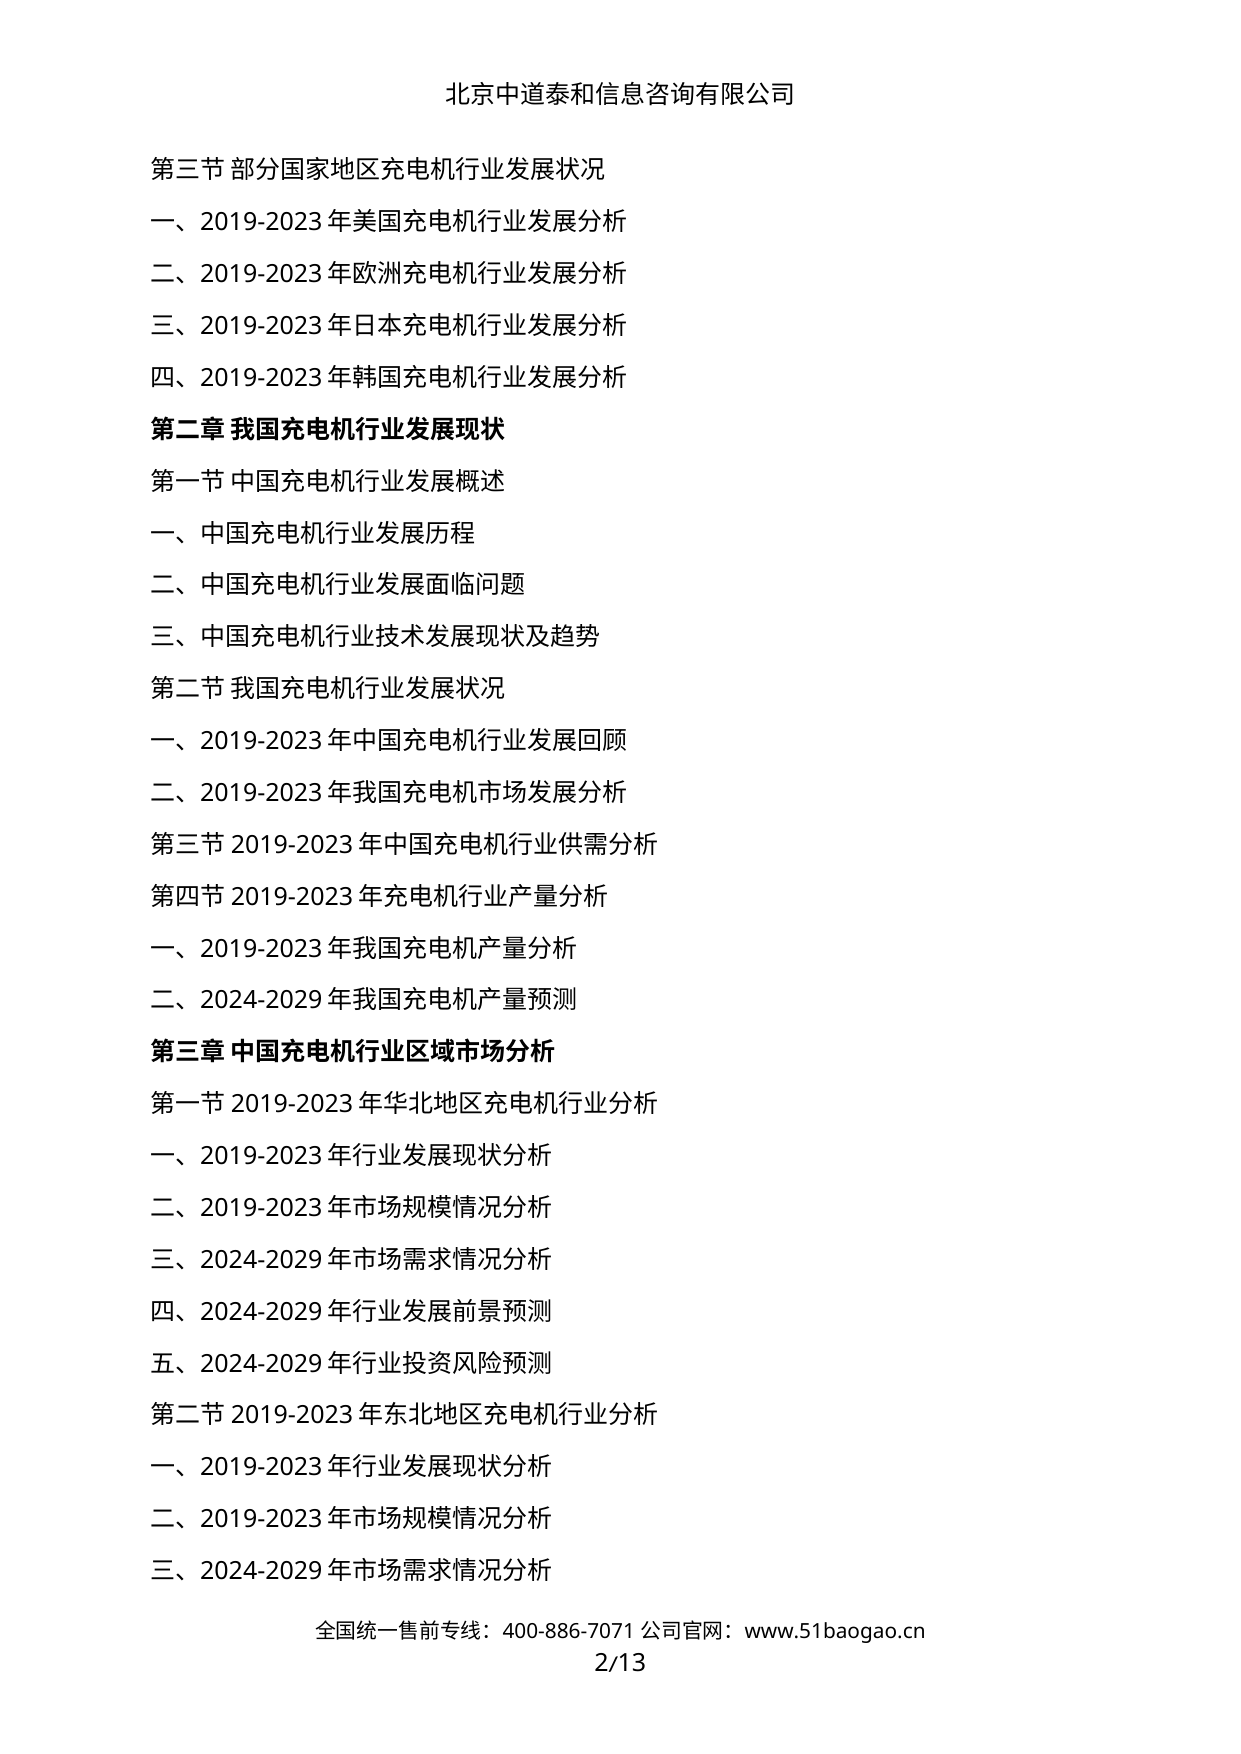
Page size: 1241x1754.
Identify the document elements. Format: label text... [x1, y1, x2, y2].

text 三、2024-2029年市场需求情况分析 [150, 1239, 1090, 1276]
text 第四节 2019-2023年充电机行业产量分析 [150, 876, 1090, 912]
text 一、2019-2023年行业发展现状分析 [150, 1447, 1090, 1483]
text 第一节 中国充电机行业发展概述 [150, 461, 1090, 497]
text 四、2024-2029年行业发展前景预测 [150, 1291, 1090, 1327]
text 一、2019-2023年中国充电机行业发展回顾 [150, 721, 1090, 757]
text 第二章 我国充电机行业发展现状 [150, 409, 1090, 446]
text 二、2019-2023年欧洲充电机行业发展分析 [150, 254, 1090, 290]
text 第二节 我国充电机行业发展状况 [150, 669, 1090, 705]
text 二、2024-2029年我国充电机产量预测 [150, 980, 1090, 1016]
text 二、2019-2023年我国充电机市场发展分析 [150, 772, 1090, 809]
text 第三节 2019-2023年中国充电机行业供需分析 [150, 824, 1090, 861]
text 二、中国充电机行业发展面临问题 [150, 565, 1090, 601]
text 四、2019-2023年韩国充电机行业发展分析 [150, 357, 1090, 394]
text 一、2019-2023年行业发展现状分析 [150, 1136, 1090, 1172]
text 三、2024-2029年市场需求情况分析 [150, 1551, 1090, 1587]
text 第三节 部分国家地区充电机行业发展状况 [150, 150, 1090, 186]
text 二、2019-2023年市场规模情况分析 [150, 1499, 1090, 1535]
text 三、中国充电机行业技术发展现状及趋势 [150, 617, 1090, 653]
text 一、中国充电机行业发展历程 [150, 513, 1090, 549]
text 三、2019-2023年日本充电机行业发展分析 [150, 306, 1090, 342]
text 第三章 中国充电机行业区域市场分析 [150, 1032, 1090, 1068]
text 五、2024-2029年行业投资风险预测 [150, 1343, 1090, 1379]
text 二、2019-2023年市场规模情况分析 [150, 1187, 1090, 1224]
text 第二节 2019-2023年东北地区充电机行业分析 [150, 1395, 1090, 1431]
text 一、2019-2023年我国充电机产量分析 [150, 928, 1090, 964]
text 第一节 2019-2023年华北地区充电机行业分析 [150, 1084, 1090, 1120]
text 一、2019-2023年美国充电机行业发展分析 [150, 202, 1090, 238]
